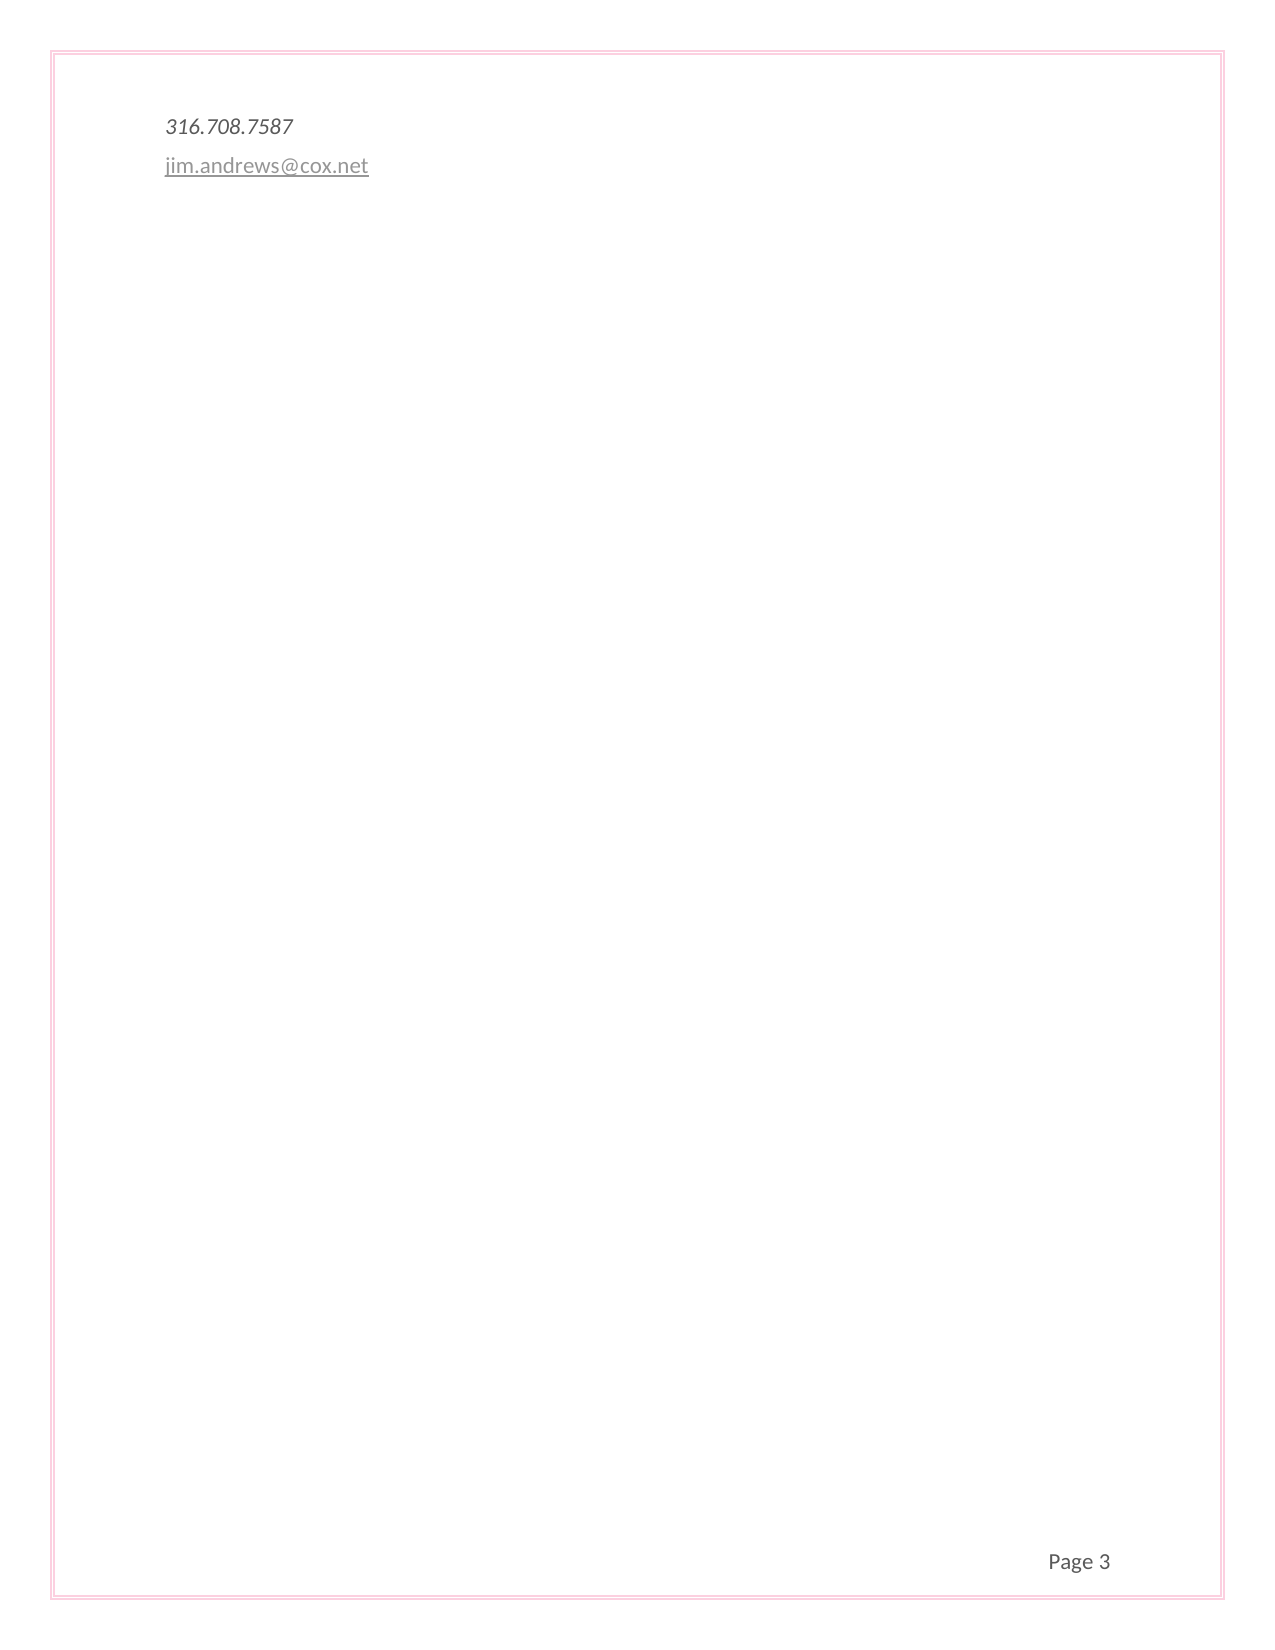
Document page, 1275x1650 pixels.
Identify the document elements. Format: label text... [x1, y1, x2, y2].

text jim.andrews@cox.net [165, 151, 1050, 179]
text 316.708.7587 [165, 112, 1050, 141]
